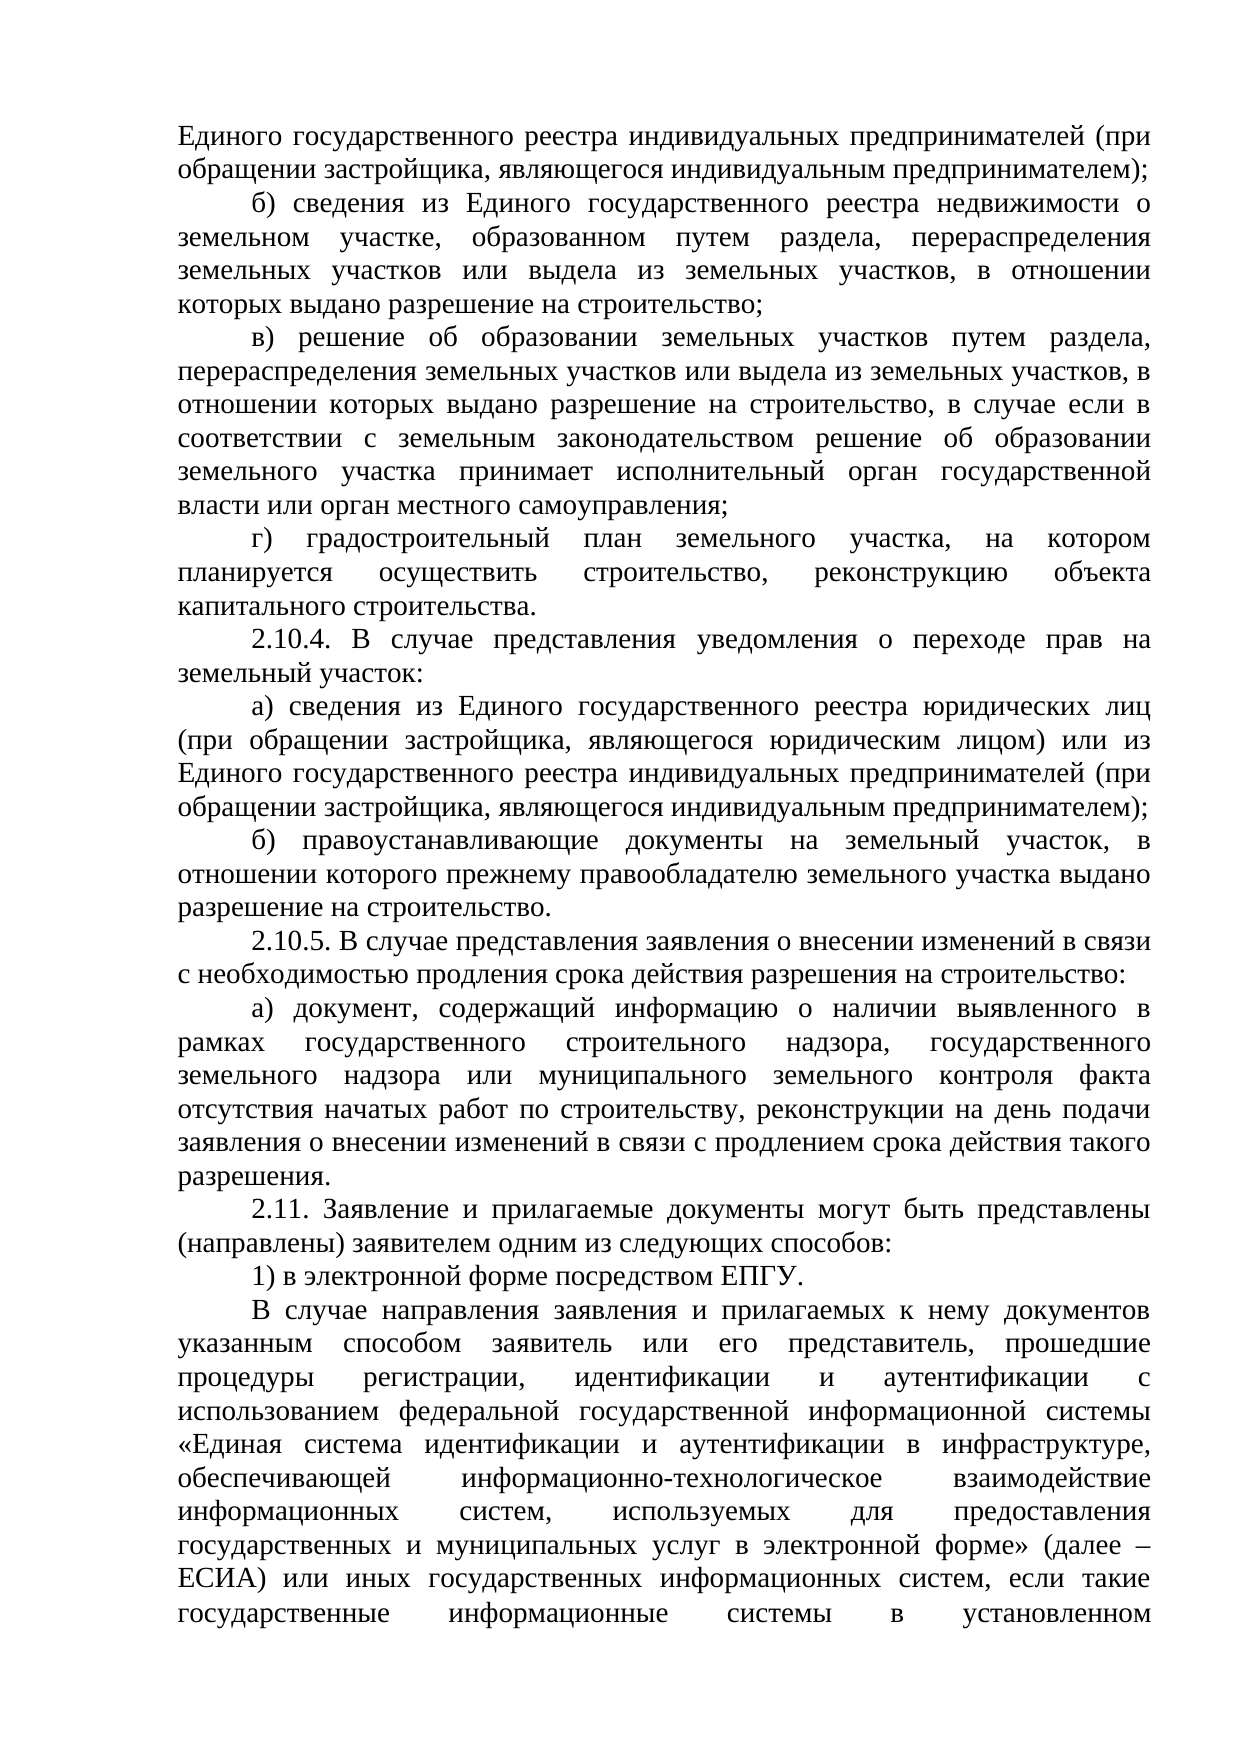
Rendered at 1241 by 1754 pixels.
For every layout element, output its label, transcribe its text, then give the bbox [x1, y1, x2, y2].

text б) правоустанавливающие документы на земельный участок, в отношении которого прежнему правообладателю земельного участка выдано разрешение на строительство. [177, 822, 1152, 923]
text 2.10.5. В случае представления заявления о внесении изменений в связи с необходимостью продления срока действия разрешения на строительство: [177, 923, 1152, 990]
text г) градостроительный план земельного участка, на котором планируется осуществить строительство, реконструкцию объекта капитального строительства. [177, 521, 1152, 621]
text 2.10.4. В случае представления уведомления о переходе прав на земельный участок: [177, 621, 1152, 688]
text б) сведения из Единого государственного реестра недвижимости о земельном участке, образованном путем раздела, перераспределения земельных участков или выдела из земельных участков, в отношении которых выдано разрешение на строительство; [177, 185, 1152, 319]
text 1) в электронной форме посредством ЕПГУ. [177, 1258, 1152, 1292]
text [177, 118, 1152, 185]
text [177, 1292, 1152, 1628]
text 2.11. Заявление и прилагаемые документы могут быть представлены (направлены) заявителем одним из следующих способов: [177, 1191, 1152, 1258]
text а) документ, содержащий информацию о наличии выявленного в рамках государственного строительного надзора, государственного земельного надзора или муниципального земельного контроля факта отсутствия начатых работ по строительству, реконструкции на день подачи заявления о внесении изменений в связи с продлением срока действия такого разрешения. [177, 990, 1152, 1191]
text в) решение об образовании земельных участков путем раздела, перераспределения земельных участков или выдела из земельных участков, в отношении которых выдано разрешение на строительство, в случае если в соответствии с земельным законодательством решение об образовании земельного участка принимает исполнительный орган государственной власти или орган местного самоуправления; [177, 319, 1152, 521]
